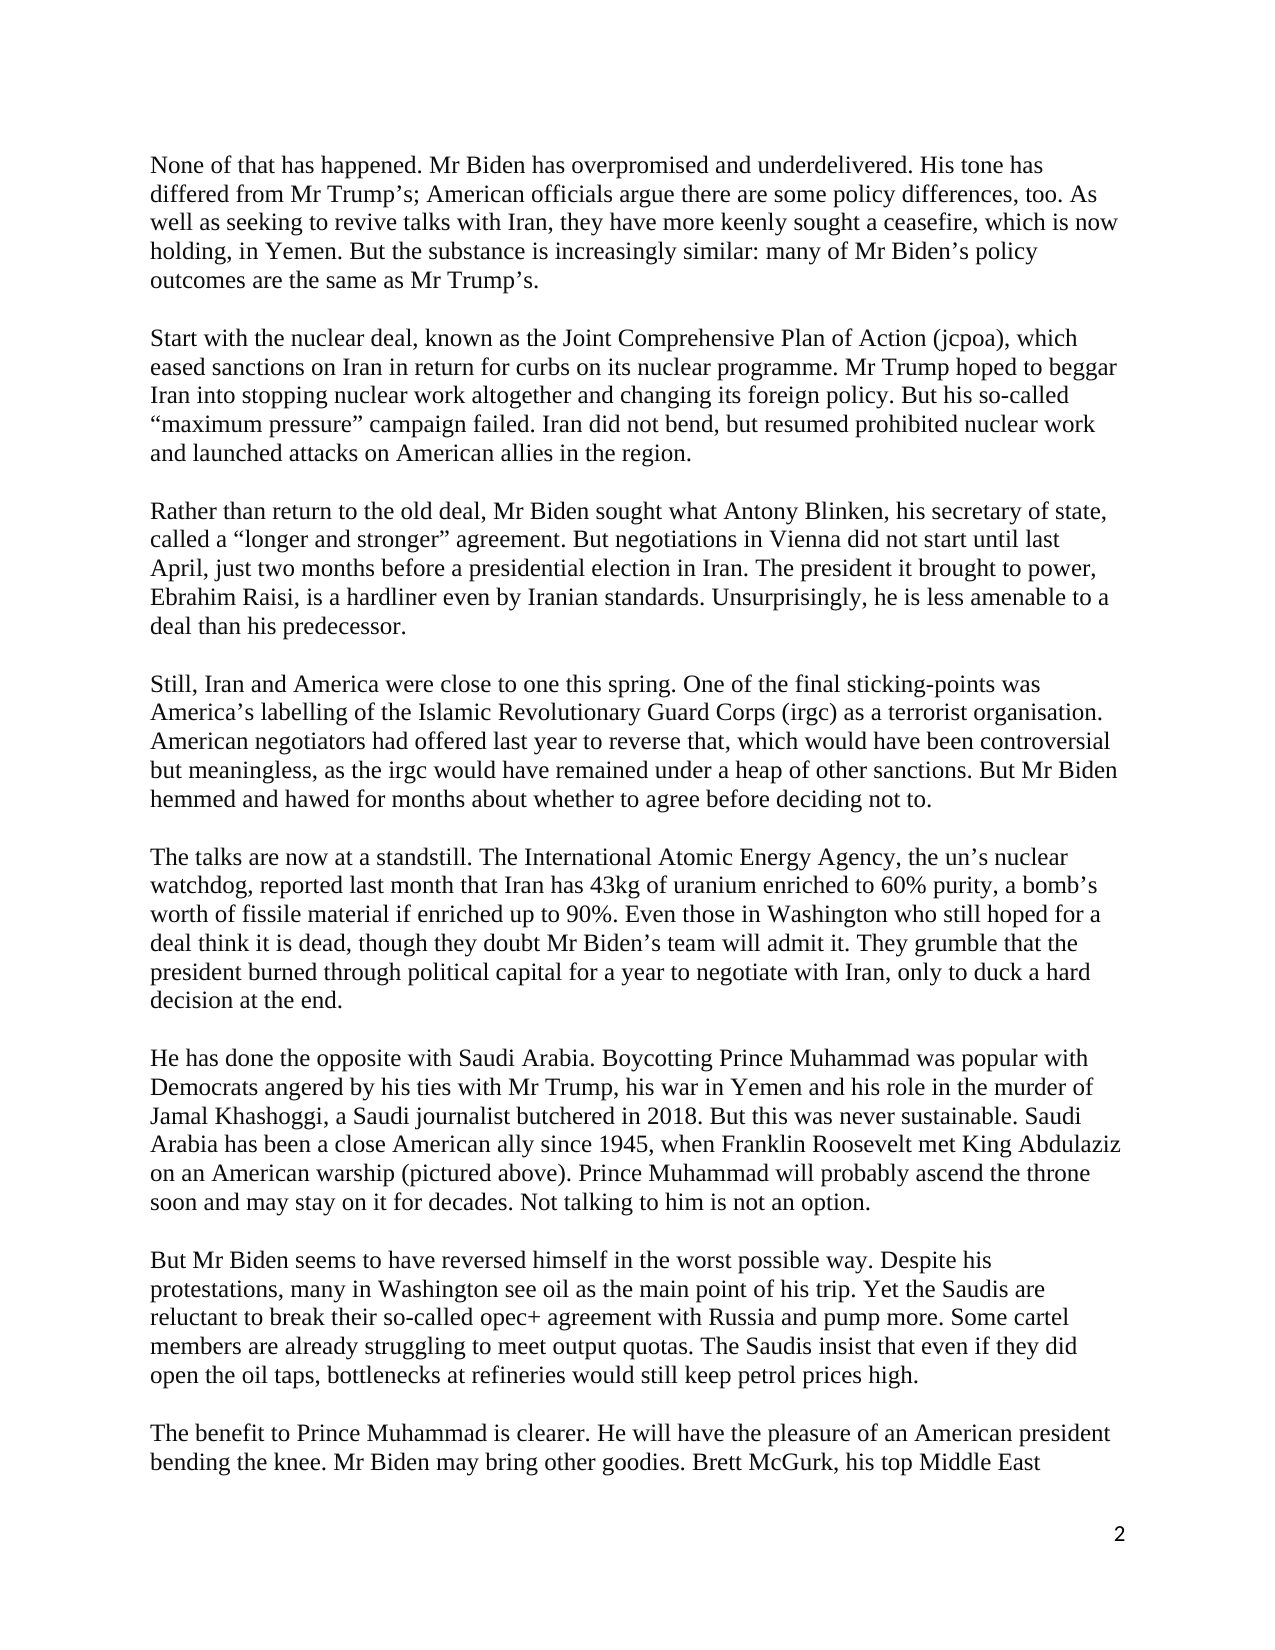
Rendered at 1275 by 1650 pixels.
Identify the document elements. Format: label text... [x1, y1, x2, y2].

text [150, 1418, 1125, 1475]
text But Mr Biden seems to have reversed himself in the worst possible way. Despite his protestations, many in Washington see oil as the main point of his trip. Yet the Saudis are reluctant to break their so-called opec+ agreement with Russia and pump more. Some cartel members are already struggling to meet output quotas. The Saudis insist that even if they did open the oil taps, bottlenecks at refineries would still keep petrol prices high. [150, 1245, 1125, 1389]
text Still, Iran and America were close to one this spring. One of the final sticking-points was America’s labelling of the Islamic Revolutionary Guard Corps (irgc) as a terrorist organisation. American negotiators had offered last year to reverse that, which would have been controversial but meaningless, as the irgc would have remained under a heap of other sanctions. But Mr Biden hemmed and hawed for months about whether to agree before deciding not to. [150, 669, 1125, 812]
text Start with the nuclear deal, known as the Joint Comprehensive Plan of Action (jcpoa), which eased sanctions on Iran in return for curbs on its nuclear programme. Mr Trump hoped to beggar Iran into stopping nuclear work altogether and changing its foreign policy. But his so-called “maximum pressure” campaign failed. Iran did not bend, but resumed prohibited nuclear work and launched attacks on American allies in the region. [150, 323, 1125, 467]
text Rather than return to the old deal, Mr Biden sought what Antony Blinken, his secretary of state, called a “longer and stronger” agreement. But negotiations in Vienna did not start until last April, just two months before a presidential election in Iran. The president it brought to power, Ebrahim Raisi, is a hardliner even by Iranian standards. Unsurprisingly, he is less amenable to a deal than his predecessor. [150, 496, 1125, 639]
text None of that has happened. Mr Biden has overpromised and underdelivered. His tone has differed from Mr Trump’s; American officials argue there are some policy differences, too. As well as seeking to revive talks with Iran, they have more keenly sought a ceasefire, which is now holding, in Yemen. But the substance is increasingly similar: many of Mr Biden’s policy outcomes are the same as Mr Trump’s. [150, 150, 1125, 294]
text He has done the opposite with Saudi Arabia. Boycotting Prince Muhammad was popular with Democrats angered by his ties with Mr Trump, his war in Yemen and his role in the murder of Jamal Khashoggi, a Saudi journalist butchered in 2018. But this was never sustainable. Saudi Arabia has been a close American ally since 1945, when Franklin Roosevelt met King Abdulaziz on an American warship (pictured above). Prince Muhammad will probably ascend the throne soon and may stay on it for decades. Not talking to him is not an option. [150, 1043, 1125, 1216]
text The talks are now at a standstill. The International Atomic Energy Agency, the un’s nuclear watchdog, reported last month that Iran has 43kg of uranium enriched to 60% purity, a bomb’s worth of fissile material if enriched up to 90%. Even those in Washington who still hoped for a deal think it is dead, though they doubt Mr Biden’s team will admit it. They grumble that the president burned through political capital for a year to negotiate with Iran, only to duck a hard decision at the end. [150, 842, 1125, 1014]
